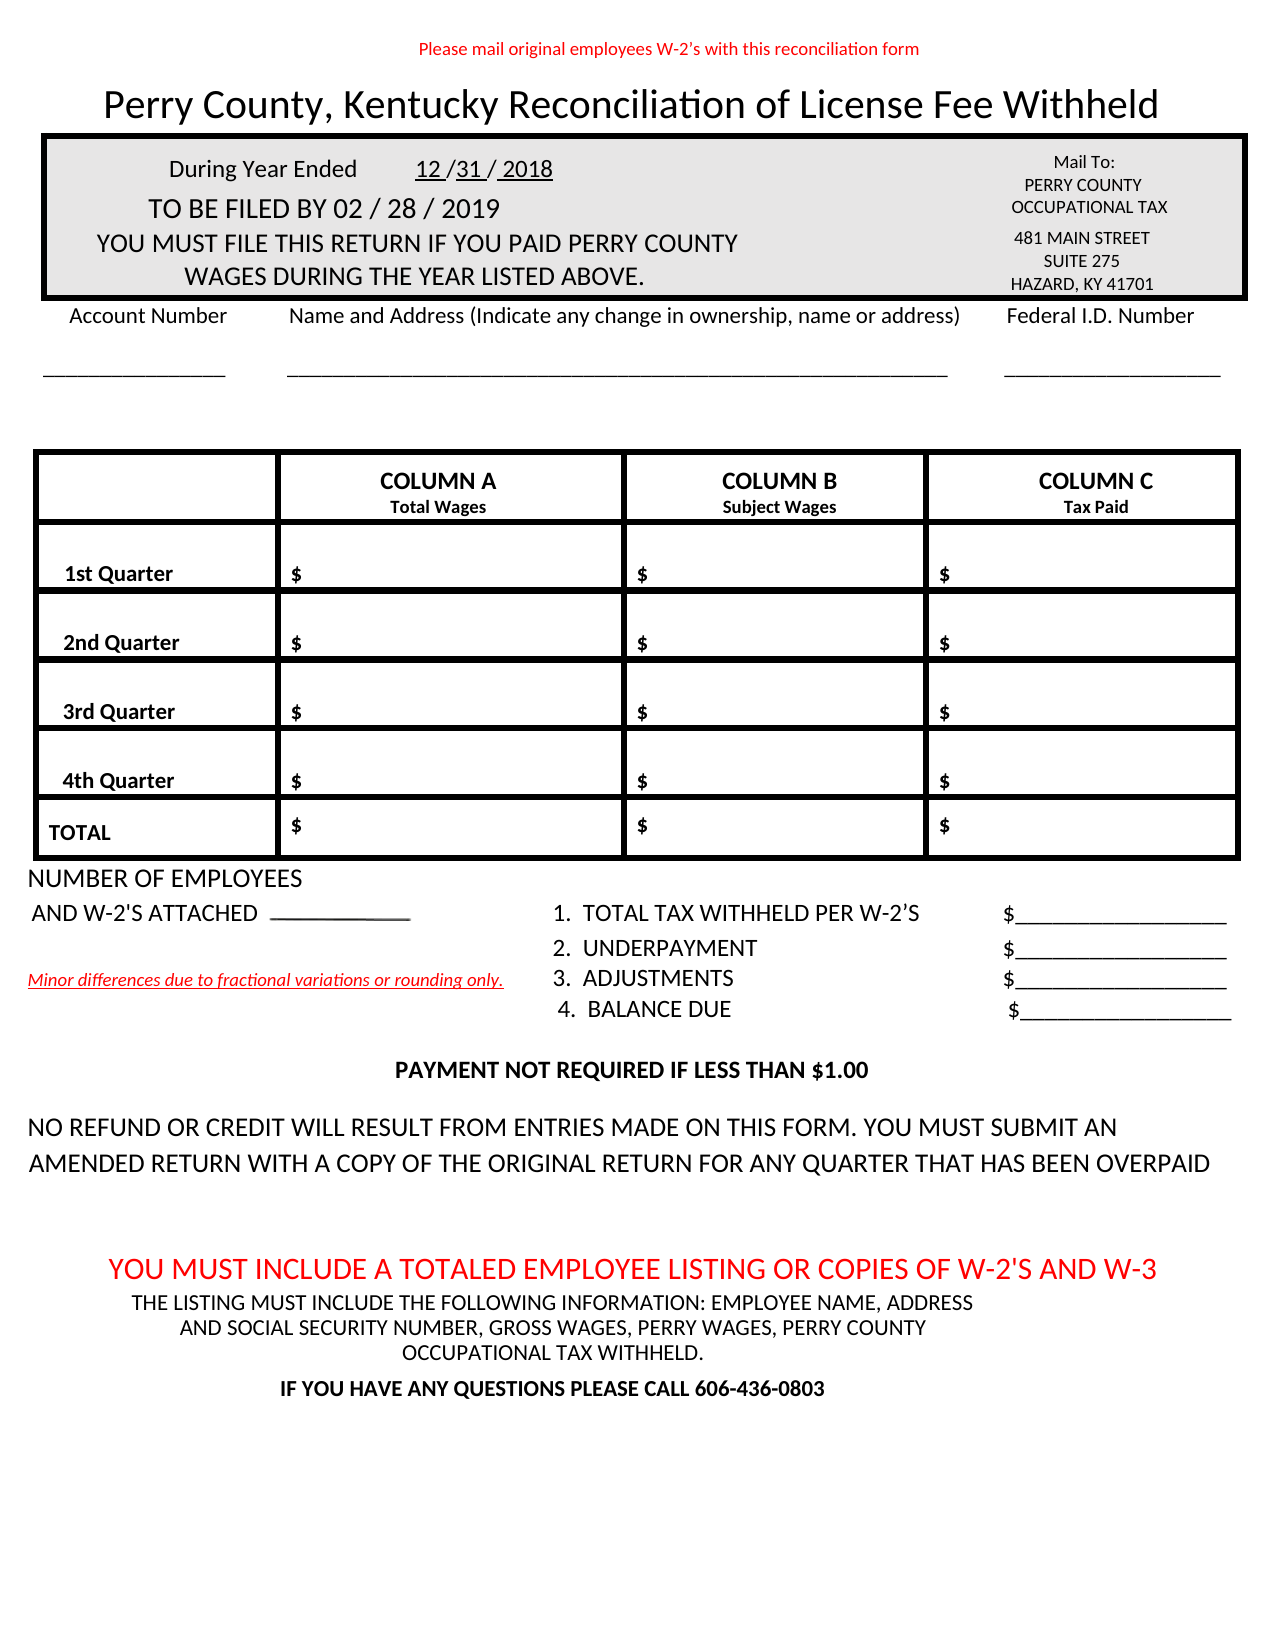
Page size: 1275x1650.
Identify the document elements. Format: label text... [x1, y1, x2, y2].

text Account Number Name and Address (Indicate any change in ownership, name or address) Federal I.D. Number [27, 301, 1236, 329]
table_cell 3rd Quarter [39, 663, 275, 725]
table_cell $ [929, 663, 1235, 725]
table_cell $ [281, 800, 621, 855]
table_cell $ [281, 731, 621, 794]
table_cell $ [281, 525, 621, 587]
subtitle NUMBER OF EMPLOYEES [27, 861, 1236, 894]
subtitle AND W-2'S ATTACHED 1. TOTAL TAX WITHHELD PER W-2’S $_________________ [31, 897, 1232, 927]
table_cell $ [281, 663, 621, 725]
text 4. BALANCE DUE $_________________ [27, 993, 1236, 1023]
text PAYMENT NOT REQUIRED IF LESS THAN $1.00 [27, 1054, 1236, 1084]
table_header COLUMN A Total Wages [281, 455, 621, 518]
table_cell $ [627, 525, 923, 587]
table_cell $ [929, 525, 1235, 587]
table_cell $ [627, 800, 923, 855]
table_cell $ [627, 594, 923, 656]
subtitle YOU MUST INCLUDE A TOTALED EMPLOYEE LISTING OR COPIES OF W-2'S AND W-3 [30, 1249, 1236, 1287]
table_header Mail To: PERRY COUNTY OCCUPATIONAL TAX 481 MAIN STREET SUITE 275 HAZARD, KY 41701 [807, 139, 1242, 295]
table_cell $ [929, 800, 1235, 855]
table_cell $ [281, 594, 621, 656]
text THE LISTING MUST INCLUDE THE FOLLOWING INFORMATION: EMPLOYEE NAME, ADDRESS AND SOCIAL SECURITY NUMBER, GROSS WAGES, PERRY WAGES, PERRY COUNTY OCCUPATIONAL TAX WITHHELD. [112, 1290, 993, 1366]
table_header During Year Ended 12 /31 / 2018 TO BE FILED BY 02 / 28 / 2019 YOU MUST FILE THIS RETURN IF YOU PAID PERRY COUNTY WAGES DURING THE YEAR LISTED ABOVE. [47, 139, 807, 295]
table_cell TOTAL [39, 800, 275, 855]
subtitle Perry County, Kentucky Reconciliation of License Fee Withheld [27, 78, 1236, 129]
table_cell $ [627, 663, 923, 725]
table_cell 1st Quarter [39, 525, 275, 587]
text NO REFUND OR CREDIT WILL RESULT FROM ENTRIES MADE ON THIS FORM. YOU MUST SUBMIT AN AMENDED RETURN WITH A COPY OF THE ORIGINAL RETURN FOR ANY QUARTER THAT HAS BEEN OVERPAID [27, 1110, 1236, 1179]
table_cell $ [929, 731, 1235, 794]
text ________________ __________________________________________________________ ___________________ [27, 352, 1236, 380]
table_header COLUMN C Tax Paid [929, 455, 1235, 518]
table_cell $ [627, 731, 923, 794]
table_header COLUMN B Subject Wages [627, 455, 923, 518]
text IF YOU HAVE ANY QUESTIONS PLEASE CALL 606-436-0803 [112, 1376, 993, 1401]
table_cell 2nd Quarter [39, 594, 275, 656]
text Please mail original employees W-2’s with this reconciliation form [27, 37, 1236, 59]
table_cell 4th Quarter [39, 731, 275, 794]
table_cell $ [929, 594, 1235, 656]
text 2. UNDERPAYMENT $_________________ Minor differences due to fractional variations or rounding only. 3. ADJUSTMENTS $_________________ [27, 932, 1236, 993]
table_header [39, 455, 275, 518]
